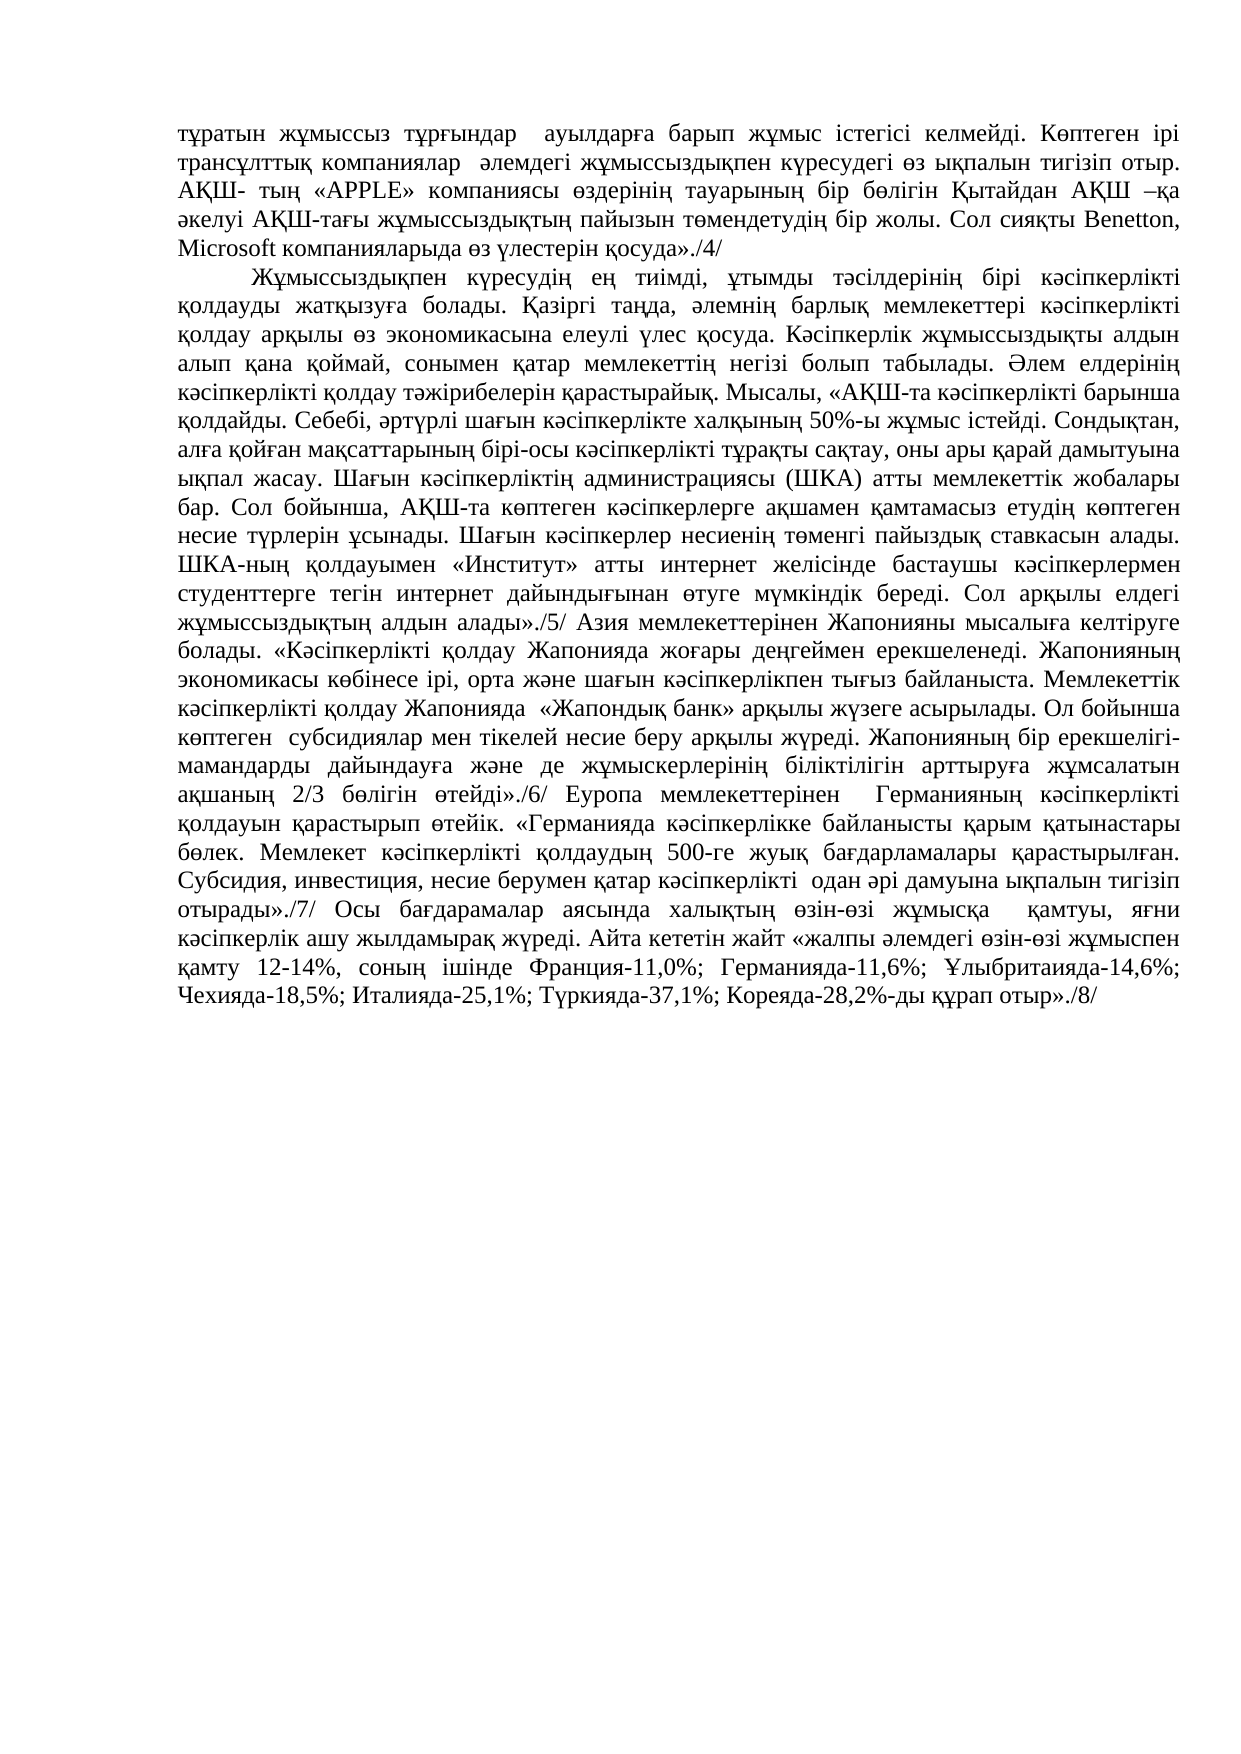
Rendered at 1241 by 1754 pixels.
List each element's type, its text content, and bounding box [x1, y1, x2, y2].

text Жұмыссыздықпен күресудің ең тиімді, ұтымды тәсілдерінің бірі кәсіпкерлікті қолдауды жатқызуға болады. Қазіргі таңда, әлемнің барлық мемлекеттері кәсіпкерлікті қолдау арқылы өз экономикасына елеулі үлес қосуда. Кәсіпкерлік жұмыссыздықты алдын алып қана қоймай, сонымен қатар мемлекеттің негізі болып табылады. Әлем елдерінің кәсіпкерлікті қолдау тәжірибелерін қарастырайық. Мысалы, «АҚШ-та кәсіпкерлікті барынша қолдайды. Себебі, әртүрлі шағын кәсіпкерлікте халқының 50%-ы жұмыс істейді. Сондықтан, алға қойған мақсаттарының бірі-осы кәсіпкерлікті тұрақты сақтау, оны ары қарай дамытуына ықпал жасау. Шағын кәсіпкерліктің администрациясы (ШКА) атты мемлекеттік жобалары бар. Сол бойынша, АҚШ-та көптеген кәсіпкерлерге ақшамен қамтамасыз етудің көптеген несие түрлерін ұсынады. Шағын кәсіпкерлер несиенің төменгі пайыздық ставкасын алады. ШКА-ның қолдауымен «Институт» атты интернет желісінде бастаушы кәсіпкерлермен студенттерге тегін интернет дайындығынан өтуге мүмкіндік береді. Сол арқылы елдегі жұмыссыздықтың алдын алады»./5/ Азия мемлекеттерінен Жапонияны мысалыға келтіруге болады. «Кәсіпкерлікті қолдау Жапонияда жоғары деңгеймен ерекшеленеді. Жапонияның экономикасы көбінесе ірі, орта және шағын кәсіпкерлікпен тығыз байланыста. Мемлекеттік кәсіпкерлікті қолдау Жапонияда «Жапондық банк» арқылы жүзеге асырылады. Ол бойынша көптеген субсидиялар мен тікелей несие беру арқылы жүреді. Жапонияның бір ерекшелігі- мамандарды дайындауға және де жұмыскерлерінің біліктілігін арттыруға жұмсалатын ақшаның 2/3 бөлігін өтейді»./6/ Еуропа мемлекеттерінен Германияның кәсіпкерлікті қолдауын қарастырып өтейік. «Германияда кәсіпкерлікке байланысты қарым қатынастары бөлек. Мемлекет кәсіпкерлікті қолдаудың 500-ге жуық бағдарламалары қарастырылған. Субсидия, инвестиция, несие берумен қатар кәсіпкерлікті одан әрі дамуына ықпалын тигізіп отырады»./7/ Осы бағдарамалар аясында халықтың өзін-өзі жұмысқа қамтуы, яғни кәсіпкерлік ашу жылдамырақ жүреді. Айта кететін жайт «жалпы әлемдегі өзін-өзі жұмыспен қамту 12-14%, соның ішінде Франция-11,0%; Германияда-11,6%; Ұлыбритаияда-14,6%; Чехияда-18,5%; Италияда-25,1%; Түркияда-37,1%; Кореяда-28,2%-ды құрап отыр»./8/ [177, 262, 1181, 1009]
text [177, 118, 1181, 262]
